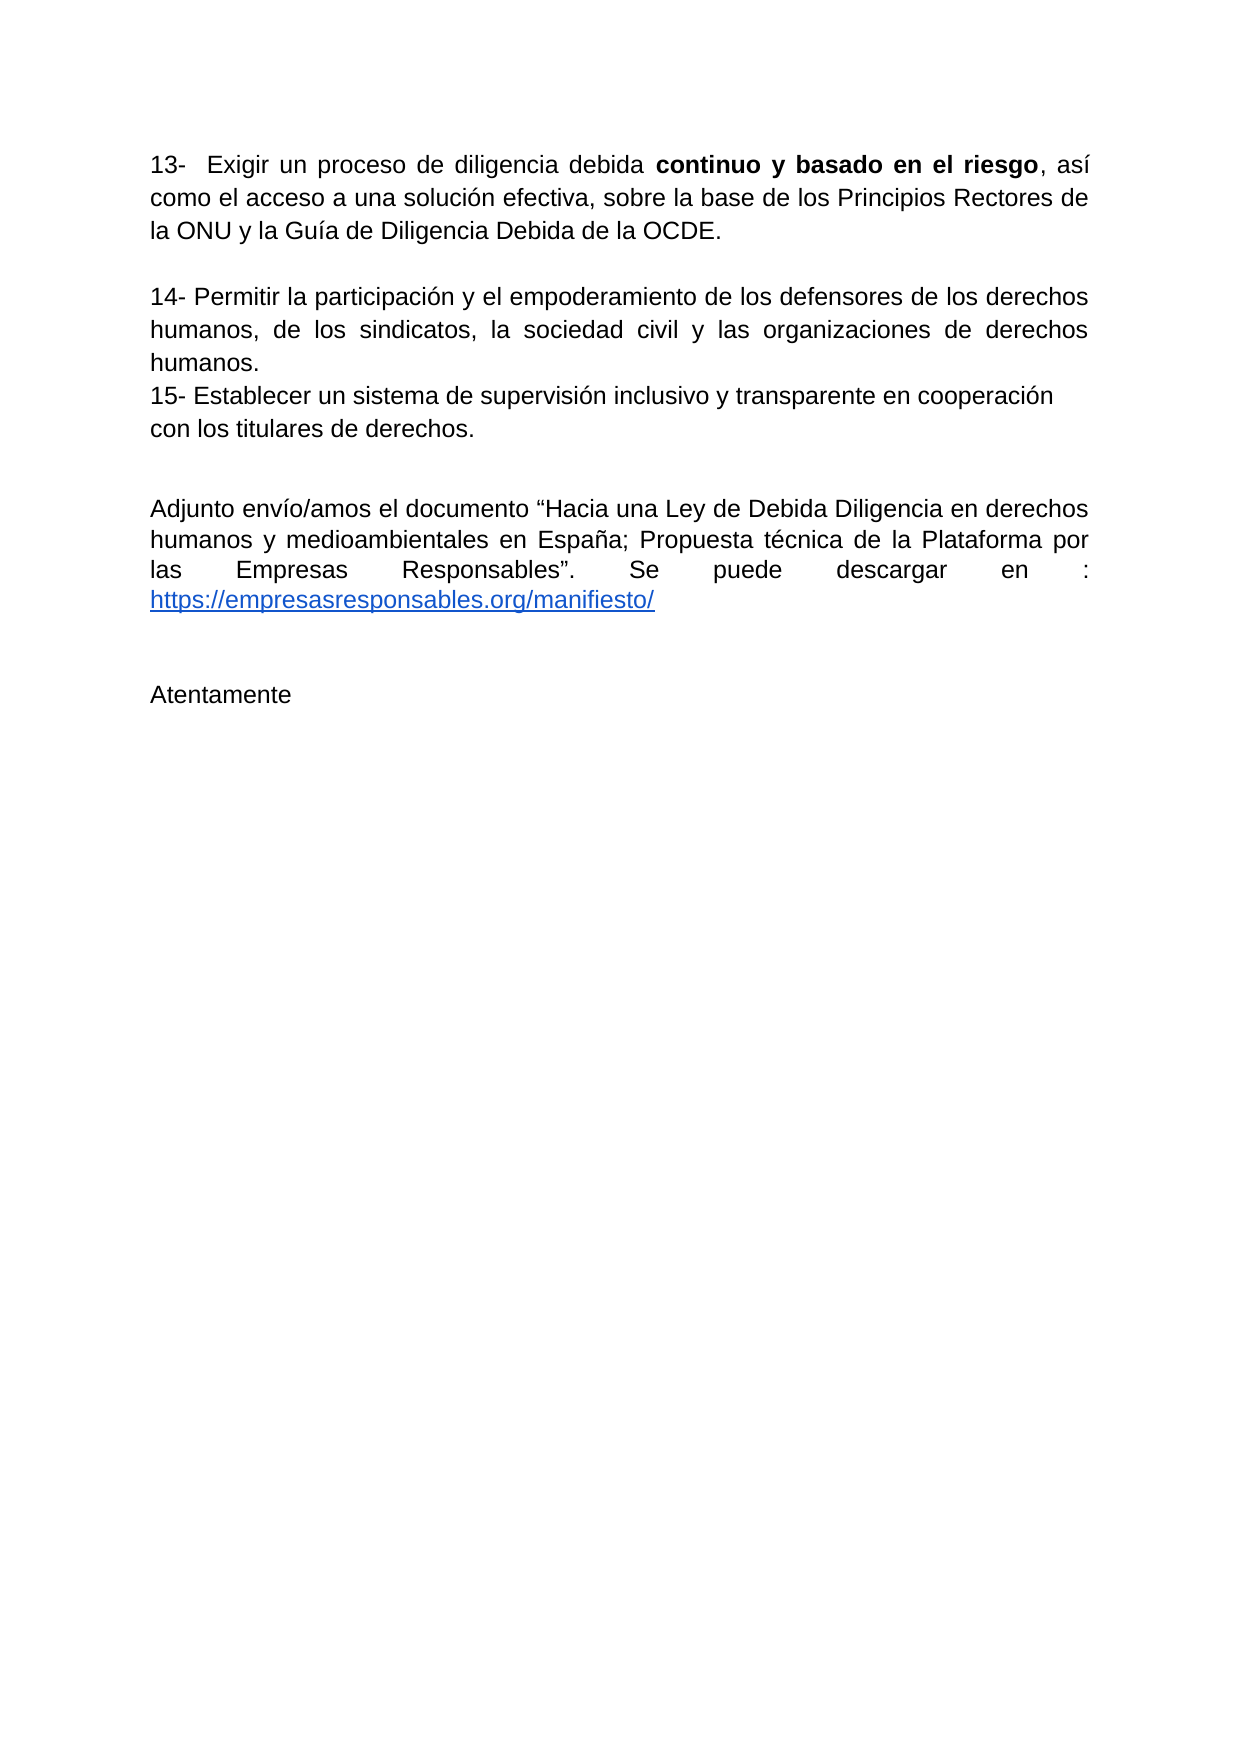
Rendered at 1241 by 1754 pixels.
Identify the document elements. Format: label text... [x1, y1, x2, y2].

text Adjunto envío/amos el documento “Hacia una Ley de Debida Diligencia en derechos humanos y medioambientales en España; Propuesta técnica de la Plataforma por las Empresas Responsables”. Se puede descargar en : https://empresasresponsables.org/manifiesto/ [150, 494, 1090, 614]
text 13- Exigir un proceso de diligencia debida continuo y basado en el riesgo, así como el acceso a una solución efectiva, sobre la base de los Principios Rectores de la ONU y la Guía de Diligencia Debida de la OCDE. [150, 150, 1090, 245]
text 15- Establecer un sistema de supervisión inclusivo y transparente en cooperación con los titulares de derechos. [150, 381, 1090, 443]
text Atentamente [150, 680, 1090, 708]
text 14- Permitir la participación y el empoderamiento de los defensores de los derechos humanos, de los sindicatos, la sociedad civil y las organizaciones de derechos humanos. [150, 282, 1090, 377]
